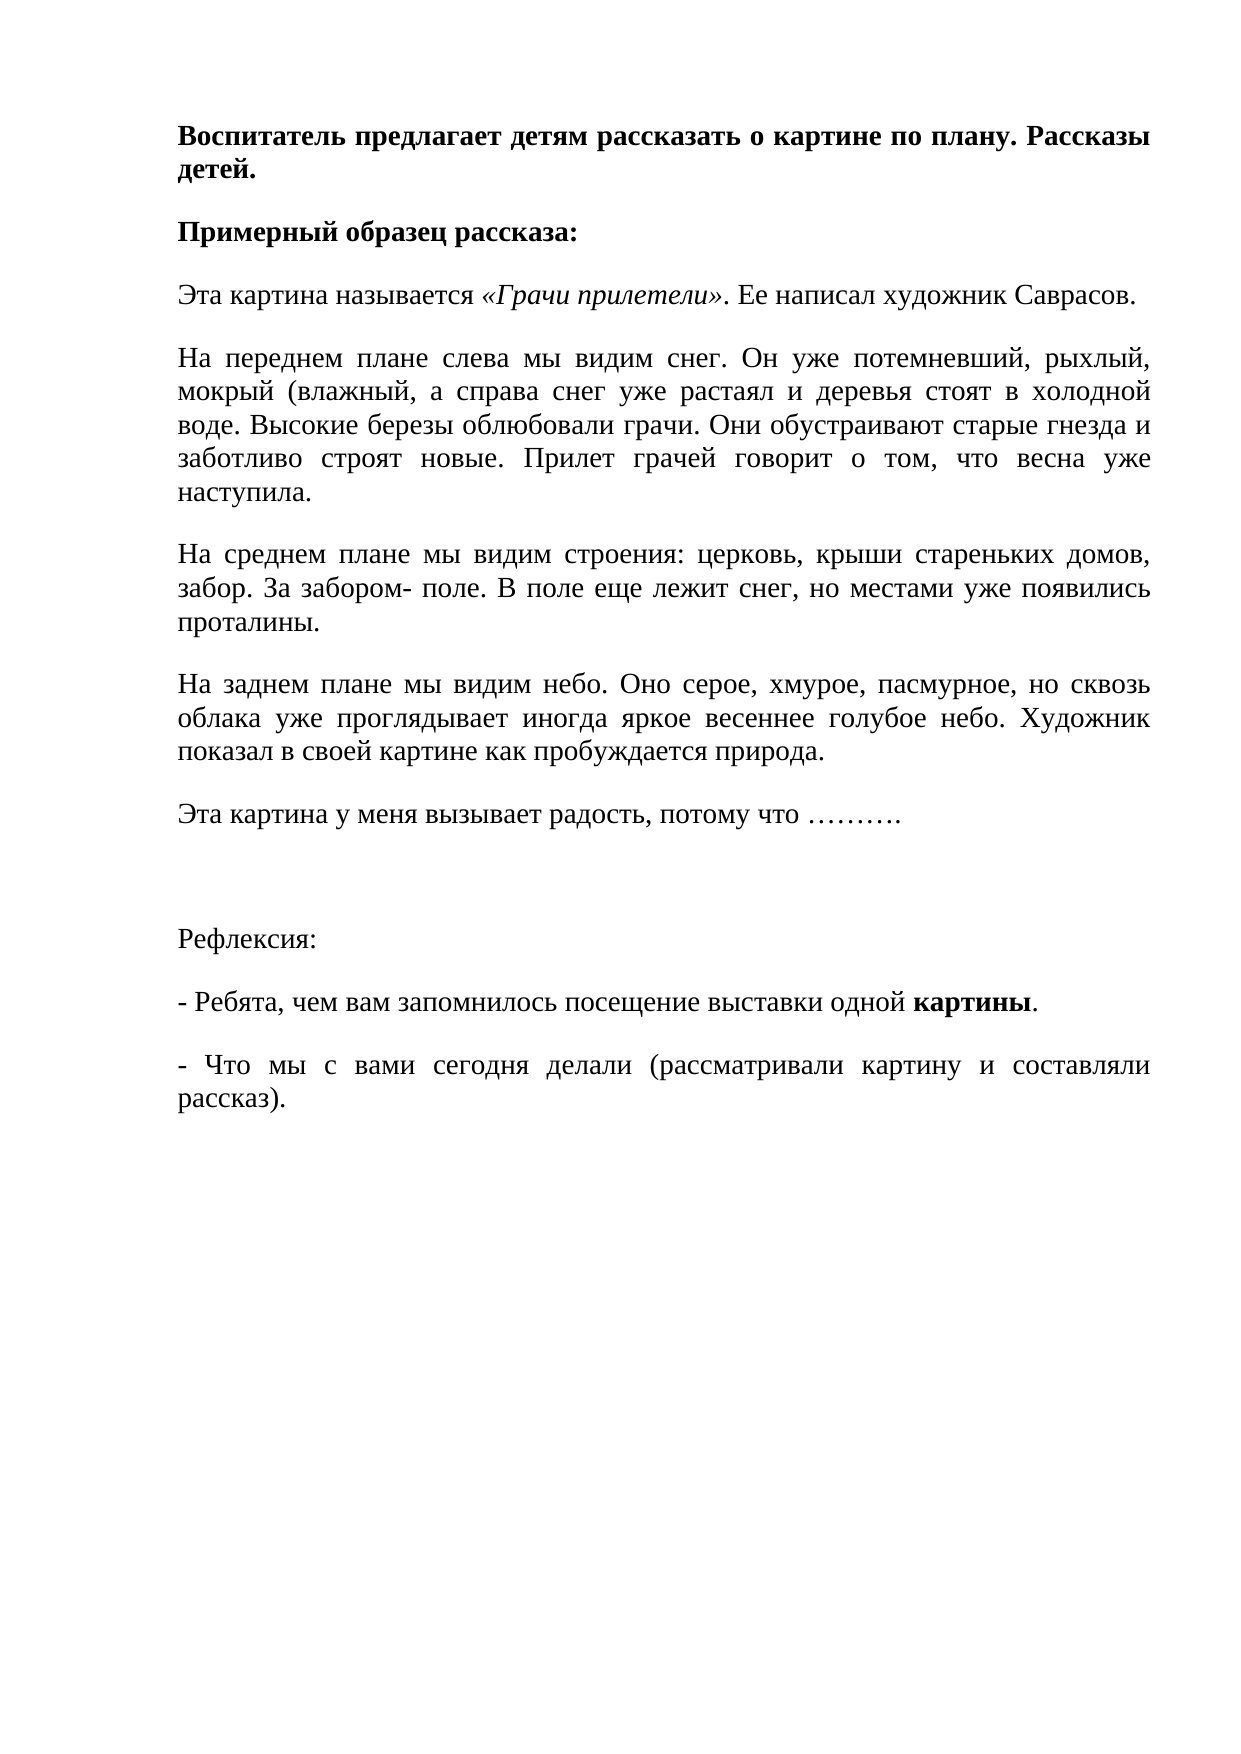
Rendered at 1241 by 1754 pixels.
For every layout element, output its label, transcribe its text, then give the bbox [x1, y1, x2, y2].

text На переднем плане слева мы видим снег. Он уже потемневший, рыхлый, мокрый (влажный, а справа снег уже растаял и деревья стоят в холодной воде. Высокие березы облюбовали грачи. Они обустраивают старые гнезда и заботливо строят новые. Прилет грачей говорит о том, что весна уже наступила. [177, 340, 1152, 507]
text Примерный образец рассказа: [177, 214, 1152, 248]
text - Ребята, чем вам запомнилось посещение выставки одной картины. [177, 984, 1152, 1018]
text Воспитатель предлагает детям рассказать о картине по плану. Рассказы детей. [177, 118, 1152, 185]
text На среднем плане мы видим строения: церковь, крыши стареньких домов, забор. За забором- поле. В поле еще лежит снег, но местами уже появились проталины. [177, 537, 1152, 637]
text Эта картина называется «Грачи прилетели». Ее написал художник Саврасов. [177, 277, 1152, 311]
text Рефлексия: [177, 922, 1152, 955]
text - Что мы с вами сегодня делали (рассматривали картину и составляли рассказ). [177, 1047, 1152, 1114]
text Эта картина у меня вызывает радость, потому что ………. [177, 796, 1152, 830]
text На заднем плане мы видим небо. Оно серое, хмурое, пасмурное, но сквозь облака уже проглядывает иногда яркое весеннее голубое небо. Художник показал в своей картине как пробуждается природа. [177, 666, 1152, 767]
